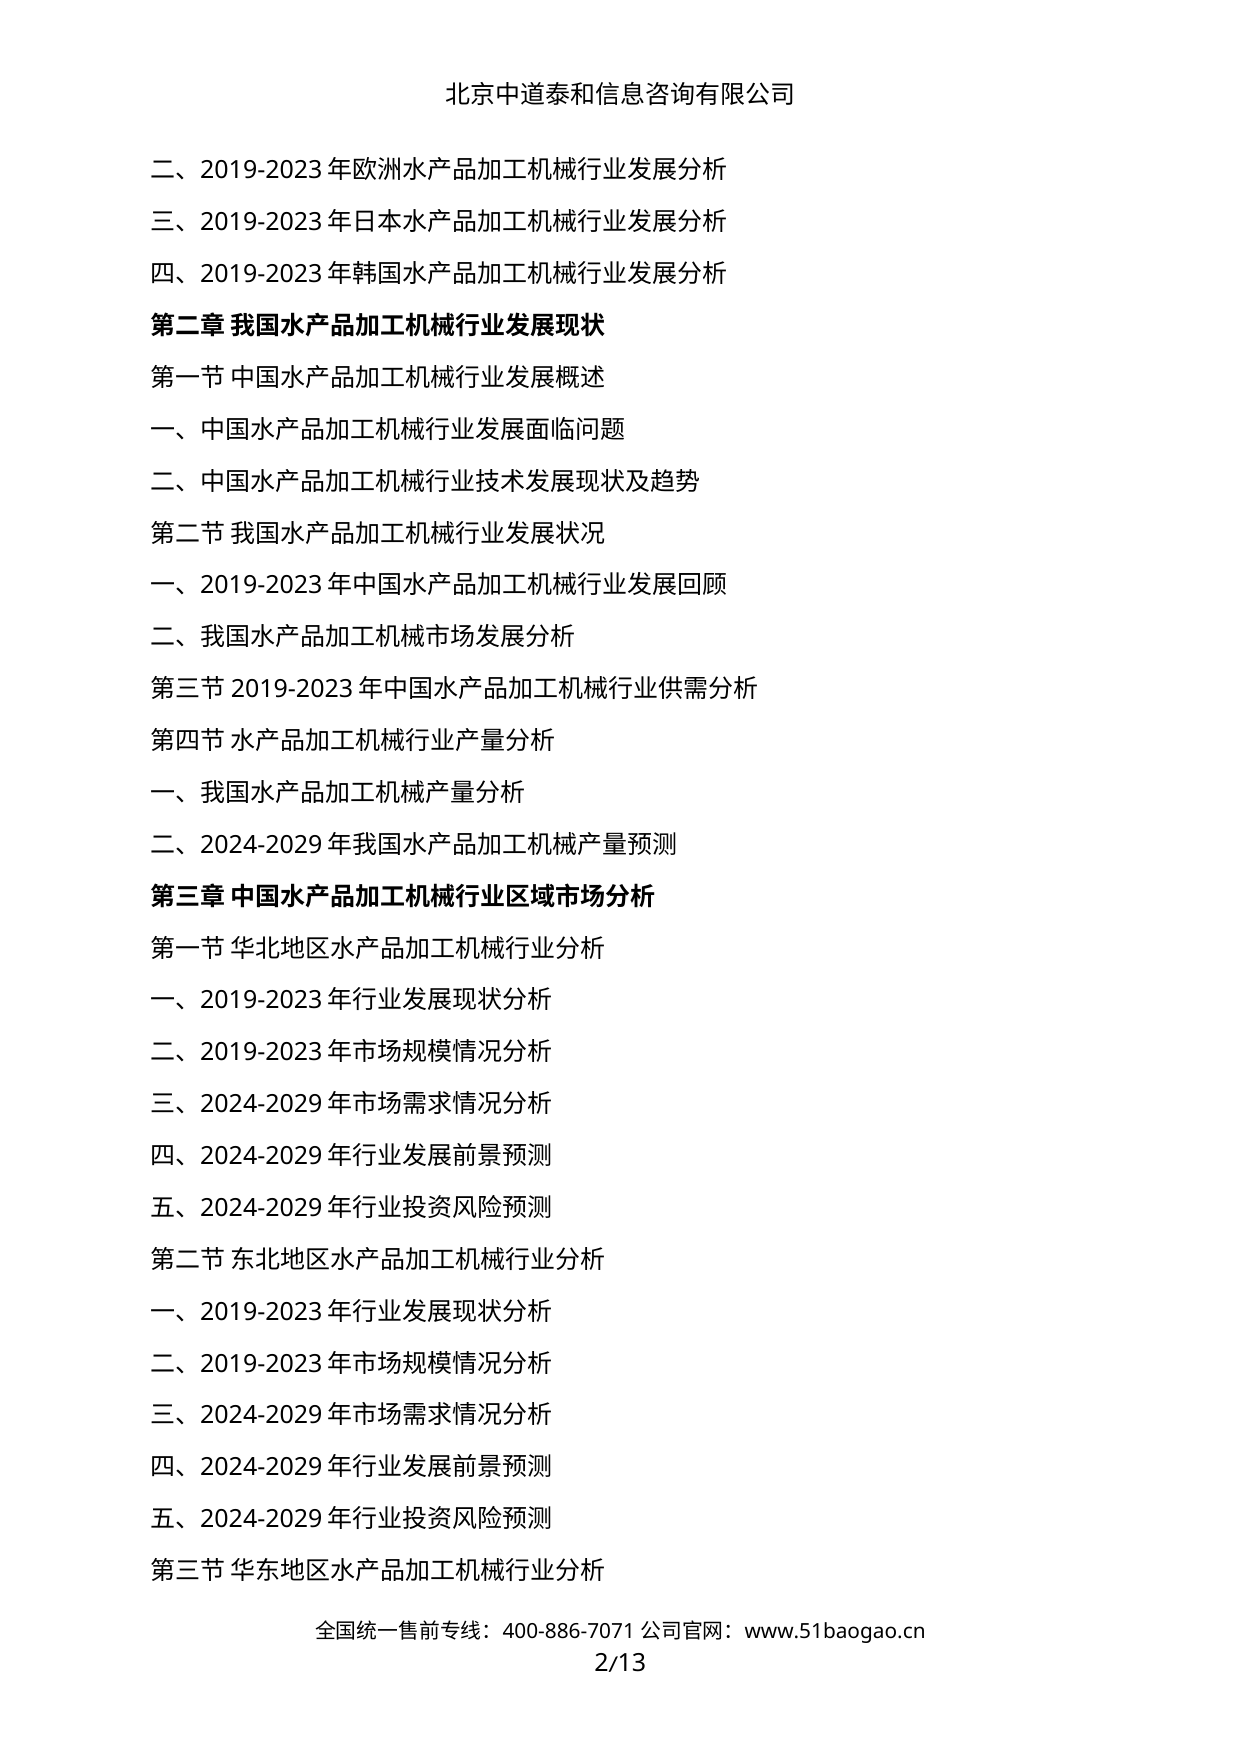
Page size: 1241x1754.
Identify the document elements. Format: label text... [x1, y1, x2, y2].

text 第一节 中国水产品加工机械行业发展概述 [150, 357, 1090, 394]
text 二、2024-2029年我国水产品加工机械产量预测 [150, 824, 1090, 861]
text 第二章 我国水产品加工机械行业发展现状 [150, 306, 1090, 342]
text 二、我国水产品加工机械市场发展分析 [150, 617, 1090, 653]
text 第三节 2019-2023年中国水产品加工机械行业供需分析 [150, 669, 1090, 705]
text 二、中国水产品加工机械行业技术发展现状及趋势 [150, 461, 1090, 497]
text 第三章 中国水产品加工机械行业区域市场分析 [150, 876, 1090, 912]
text 三、2024-2029年市场需求情况分析 [150, 1395, 1090, 1431]
text 一、我国水产品加工机械产量分析 [150, 772, 1090, 809]
text 一、2019-2023年行业发展现状分析 [150, 980, 1090, 1016]
text 五、2024-2029年行业投资风险预测 [150, 1187, 1090, 1224]
text 一、2019-2023年行业发展现状分析 [150, 1291, 1090, 1327]
text 第三节 华东地区水产品加工机械行业分析 [150, 1551, 1090, 1587]
text 四、2024-2029年行业发展前景预测 [150, 1447, 1090, 1483]
text 一、2019-2023年中国水产品加工机械行业发展回顾 [150, 565, 1090, 601]
text 三、2024-2029年市场需求情况分析 [150, 1084, 1090, 1120]
text 四、2024-2029年行业发展前景预测 [150, 1136, 1090, 1172]
text 第一节 华北地区水产品加工机械行业分析 [150, 928, 1090, 964]
text 第四节 水产品加工机械行业产量分析 [150, 721, 1090, 757]
text 第二节 东北地区水产品加工机械行业分析 [150, 1239, 1090, 1276]
text 二、2019-2023年欧洲水产品加工机械行业发展分析 [150, 150, 1090, 186]
text 三、2019-2023年日本水产品加工机械行业发展分析 [150, 202, 1090, 238]
text 一、中国水产品加工机械行业发展面临问题 [150, 409, 1090, 446]
text 二、2019-2023年市场规模情况分析 [150, 1032, 1090, 1068]
text 四、2019-2023年韩国水产品加工机械行业发展分析 [150, 254, 1090, 290]
text 第二节 我国水产品加工机械行业发展状况 [150, 513, 1090, 549]
text 五、2024-2029年行业投资风险预测 [150, 1499, 1090, 1535]
text 二、2019-2023年市场规模情况分析 [150, 1343, 1090, 1379]
